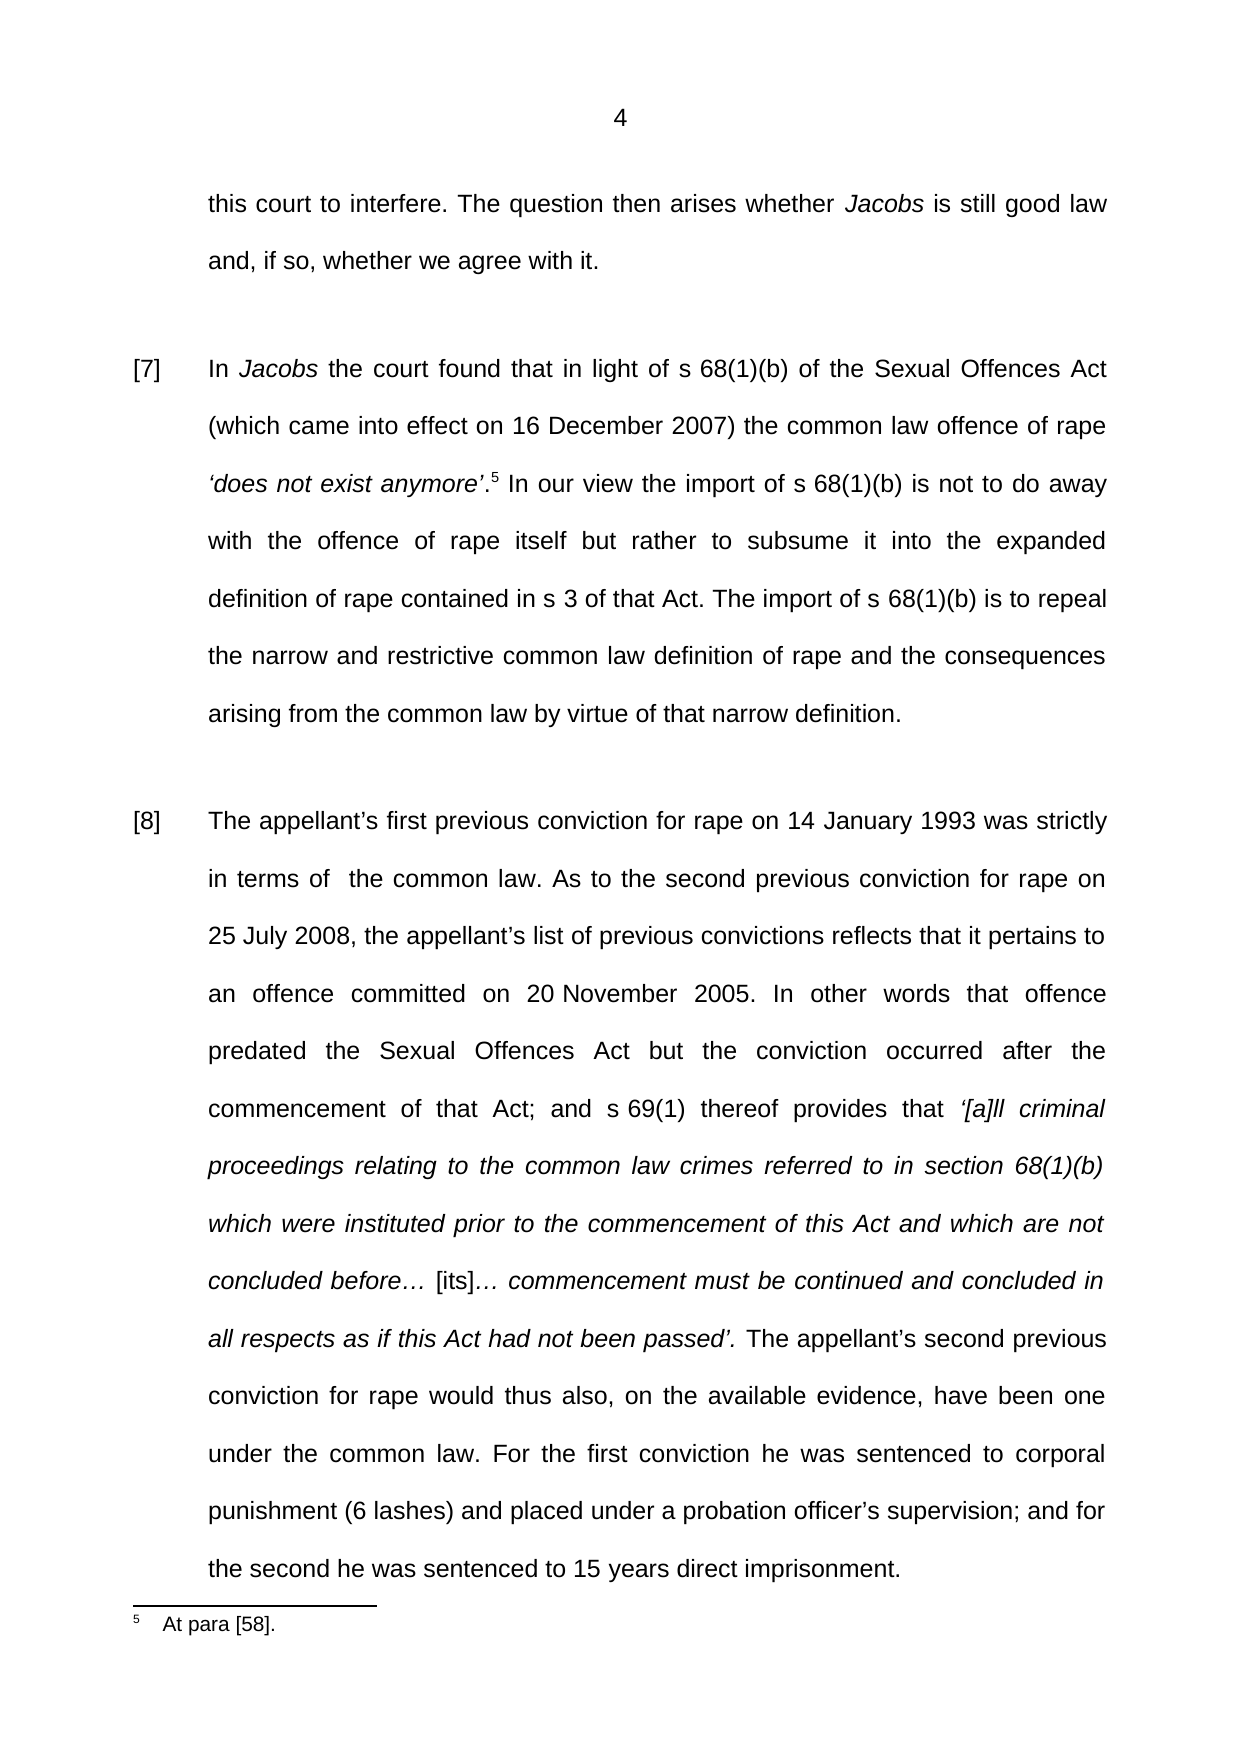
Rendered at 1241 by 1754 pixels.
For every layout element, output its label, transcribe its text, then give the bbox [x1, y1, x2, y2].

text [7] In Jacobs the court found that in light of s 68(1)(b) of the Sexual Offences Act (which came into effect on 16 December 2007) the common law offence of rape ‘does not exist anymore’. In our view the import of s 68(1)(b) is not to do away with the offence of rape itself but rather to subsume it into the expanded definition of rape contained in s 3 of that Act. The import of s 68(1)(b) is to repeal the narrow and restrictive common law definition of rape and the consequences arising from the common law by virtue of that narrow definition. [133, 354, 1107, 727]
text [133, 189, 1107, 275]
text [8] The appellant’s first previous conviction for rape on 14 January 1993 was strictly in terms of the common law. As to the second previous conviction for rape on 25 July 2008, the appellant’s list of previous convictions reflects that it pertains to an offence committed on 20 November 2005. In other words that offence predated the Sexual Offences Act but the conviction occurred after the commencement of that Act; and s 69(1) thereof provides that ‘[a]ll criminal proceedings relating to the common law crimes referred to in section 68(1)(b) which were instituted prior to the commencement of this Act and which are not concluded before… [its]… commencement must be continued and concluded in all respects as if this Act had not been passed’. The appellant’s second previous conviction for rape would thus also, on the available evidence, have been one under the common law. For the first conviction he was sentenced to corporal punishment (6 lashes) and placed under a probation officer’s supervision; and for the second he was sentenced to 15 years direct imprisonment. [133, 806, 1107, 1582]
